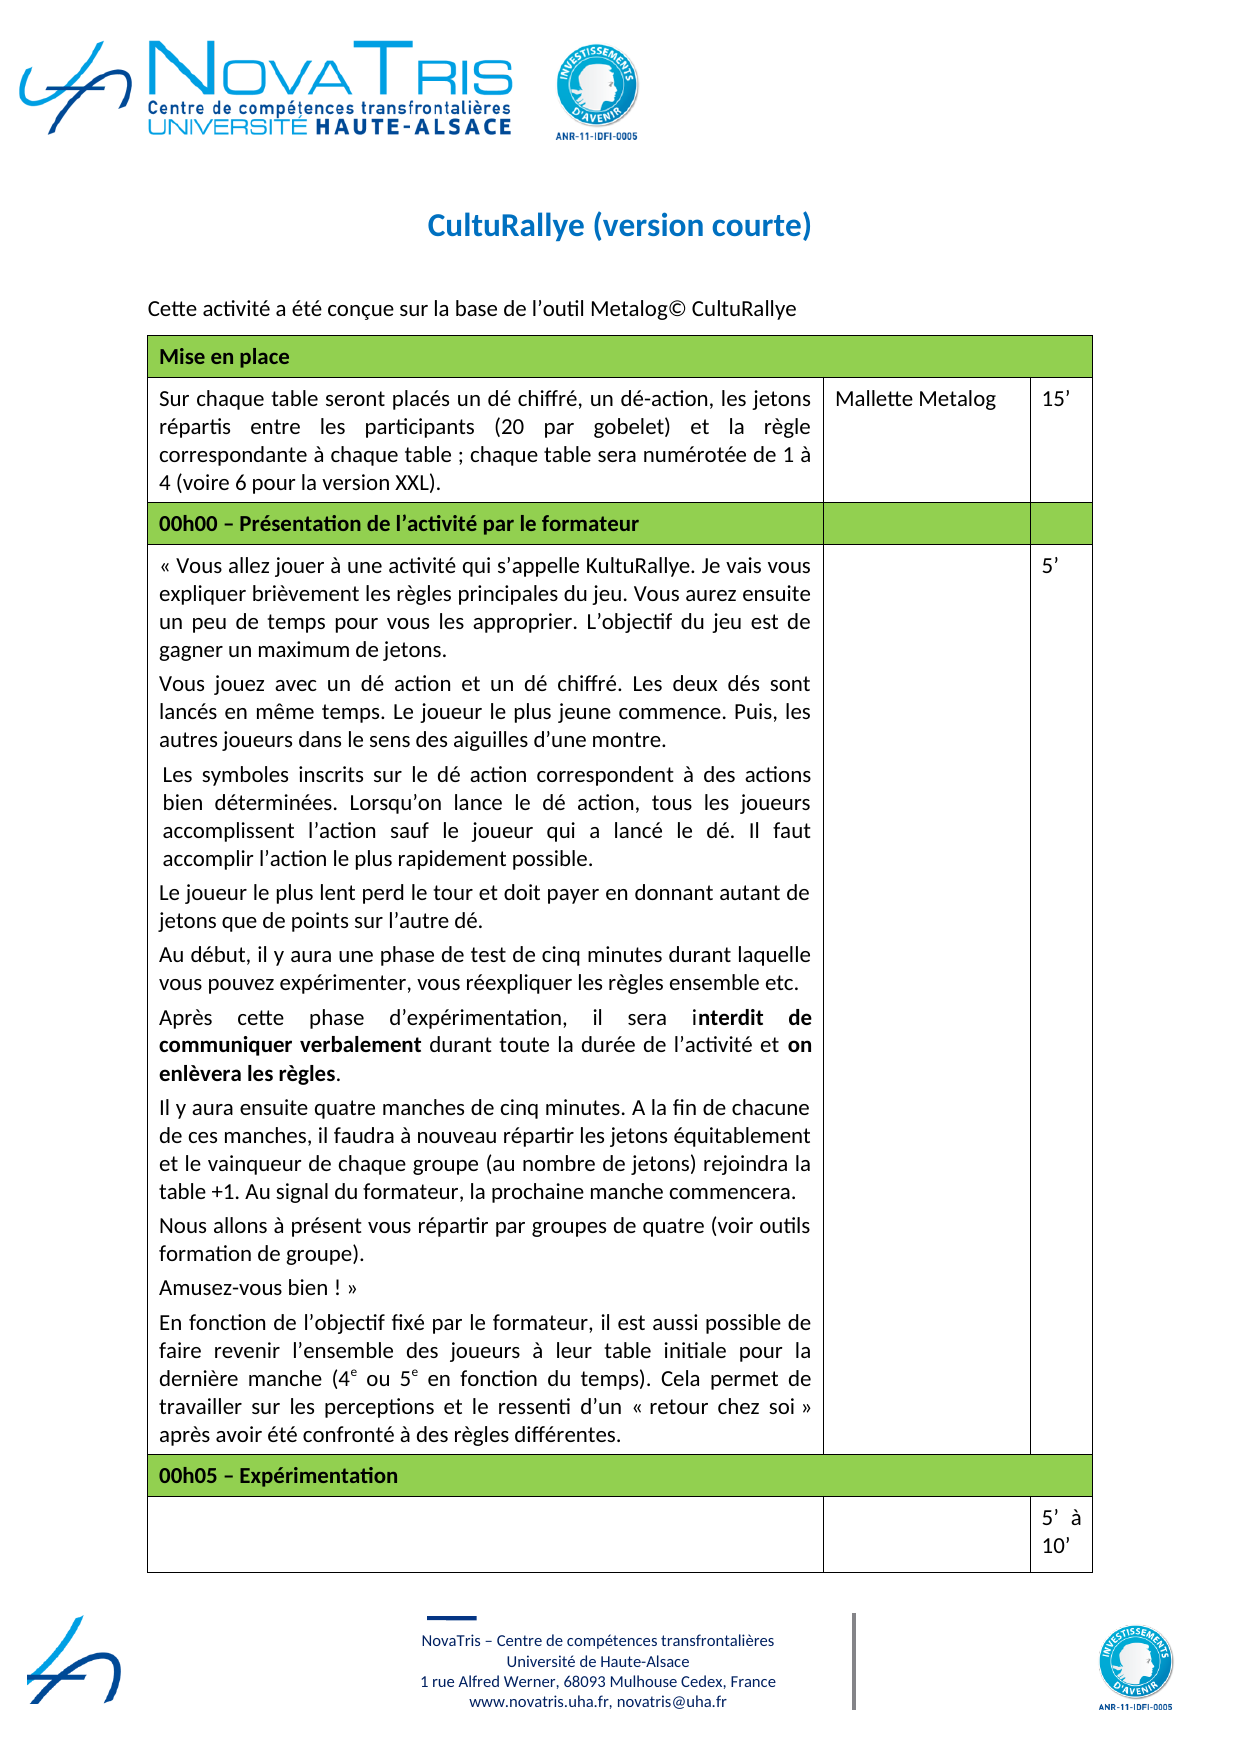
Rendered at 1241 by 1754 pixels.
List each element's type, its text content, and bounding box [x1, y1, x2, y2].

table_cell [824, 1497, 1030, 1572]
table_cell [148, 1497, 823, 1572]
table_cell [824, 503, 1030, 544]
text CultuRallye (version courte) [148, 204, 1092, 244]
table_cell Sur chaque table seront placés un dé chiffré, un dé-action, les jetons répartis entre les participants (20 par gobelet) et la règle correspondante à chaque table ; chaque table sera numérotée de 1 à 4 (voire 6 pour la version XXL). [148, 378, 823, 502]
table_cell Mallette Metalog [824, 378, 1030, 502]
picture [539, 40, 655, 157]
table_cell 5’ [1031, 545, 1092, 1454]
picture [19, 34, 518, 141]
table_cell « Vous allez jouer à une activité qui s’appelle KultuRallye. Je vais vous expliquer brièvement les règles principales du jeu. Vous aurez ensuite un peu de temps pour vous les approprier. L’objectif du jeu est de gagner un maximum de jetons. Vous jouez avec un dé action et un dé chiffré. Les deux dés sont lancés en même temps. Le joueur le plus jeune commence. Puis, les autres joueurs dans le sens des aiguilles d’une montre. Les symboles inscrits sur le dé action correspondent à des actions bien déterminées. Lorsqu’on lance le dé action, tous les joueurs accomplissent l’action sauf le joueur qui a lancé le dé. Il faut accomplir l’action le plus rapidement possible. Le joueur le plus lent perd le tour et doit payer en donnant autant de jetons que de points sur l’autre dé. Au début, il y aura une phase de test de cinq minutes durant laquelle vous pouvez expérimenter, vous réexpliquer les règles ensemble etc. Après cette phase d’expérimentation, il sera interdit de communiquer verbalement durant toute la durée de l’activité et on enlèvera les règles. Il y aura ensuite quatre manches de cinq minutes. A la fin de chacune de ces manches, il faudra à nouveau répartir les jetons équitablement et le vainqueur de chaque groupe (au nombre de jetons) rejoindra la table +1. Au signal du formateur, la prochaine manche commencera. Nous allons à présent vous répartir par groupes de quatre (voir outils formation de groupe). Amusez-vous bien ! » En fonction de l’objectif fixé par le formateur, il est aussi possible de faire revenir l’ensemble des joueurs à leur table initiale pour la dernière manche (4e ou 5e en fonction du temps). Cela permet de travailler sur les perceptions et le ressenti d’un « retour chez soi » après avoir été confronté à des règles différentes. [148, 545, 823, 1454]
table_cell 5’ à 10’ [1031, 1497, 1092, 1572]
text Cette activité a été conçue sur la base de l’outil Metalog© CultuRallye [148, 294, 1092, 322]
table_cell [1031, 503, 1092, 544]
table_cell 00h00 – Présentation de l’activité par le formateur [148, 503, 823, 544]
table_header Mise en place [148, 336, 1092, 377]
picture [1097, 1623, 1175, 1710]
table_cell [824, 545, 1030, 1454]
table_cell 00h05 – Expérimentation [148, 1455, 1092, 1496]
table_cell 15’ [1031, 378, 1092, 502]
picture [27, 1615, 121, 1704]
